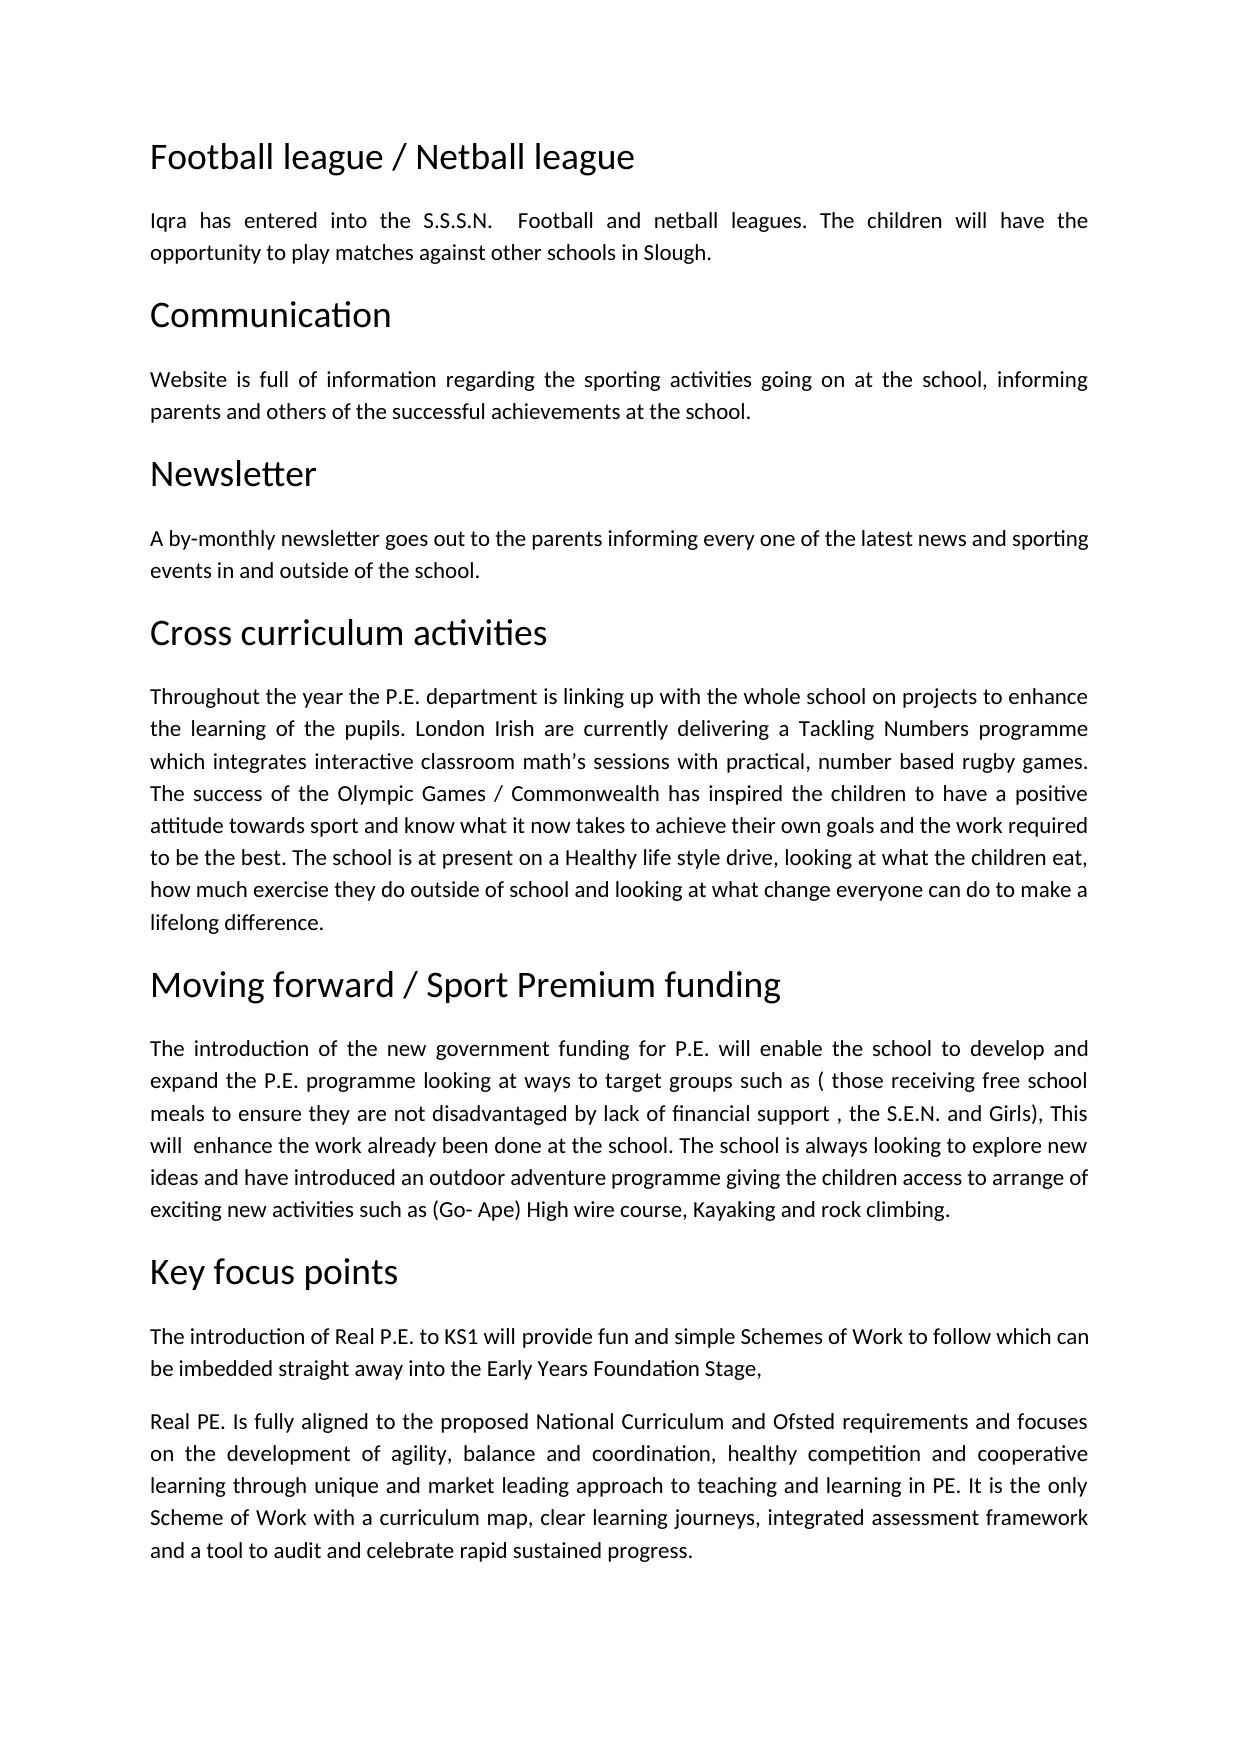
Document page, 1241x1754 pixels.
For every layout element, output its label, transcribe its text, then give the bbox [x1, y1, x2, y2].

text A by-monthly newsletter goes out to the parents informing every one of the latest news and sporting events in and outside of the school. [150, 524, 1090, 584]
text Website is full of information regarding the sporting activities going on at the school, informing parents and others of the successful achievements at the school. [150, 365, 1090, 425]
text Iqra has entered into the S.S.S.N. Football and netball leagues. The children will have the opportunity to play matches against other schools in Slough. [150, 206, 1090, 266]
text Real PE. Is fully aligned to the proposed National Curriculum and Ofsted requirements and focuses on the development of agility, balance and coordination, healthy competition and cooperative learning through unique and market leading approach to teaching and learning in PE. It is the only Scheme of Work with a curriculum map, clear learning journeys, integrated assessment framework and a tool to audit and celebrate rapid sustained progress. [150, 1407, 1090, 1564]
text The introduction of the new government funding for P.E. will enable the school to develop and expand the P.E. programme looking at ways to target groups such as ( those receiving free school meals to ensure they are not disadvantaged by lack of financial support , the S.E.N. and Girls), This will enhance the work already been done at the school. The school is always looking to explore new ideas and have introduced an outdoor adventure programme giving the children access to arrange of exciting new activities such as (Go- Ape) High wire course, Kayaking and rock climbing. [150, 1034, 1090, 1223]
text Communication [150, 291, 1090, 337]
text Moving forward / Sport Premium funding [150, 961, 1090, 1007]
text Throughout the year the P.E. department is linking up with the whole school on projects to enhance the learning of the pupils. London Irish are currently delivering a Tackling Numbers programme which integrates interactive classroom math’s sessions with practical, number based rugby games. The success of the Olympic Games / Commonwealth has inspired the children to have a positive attitude towards sport and know what it now takes to achieve their own goals and the work required to be the best. The school is at present on a Healthy life style drive, looking at what the children eat, how much exercise they do outside of school and looking at what change everyone can do to make a lifelong difference. [150, 682, 1090, 936]
text The introduction of Real P.E. to KS1 will provide fun and simple Schemes of Work to follow which can be imbedded straight away into the Early Years Foundation Stage, [150, 1322, 1090, 1382]
text Newsletter [150, 450, 1090, 496]
text Cross curriculum activities [150, 609, 1090, 655]
text Football league / Netball league [150, 133, 1090, 178]
text Key focus points [150, 1248, 1090, 1294]
